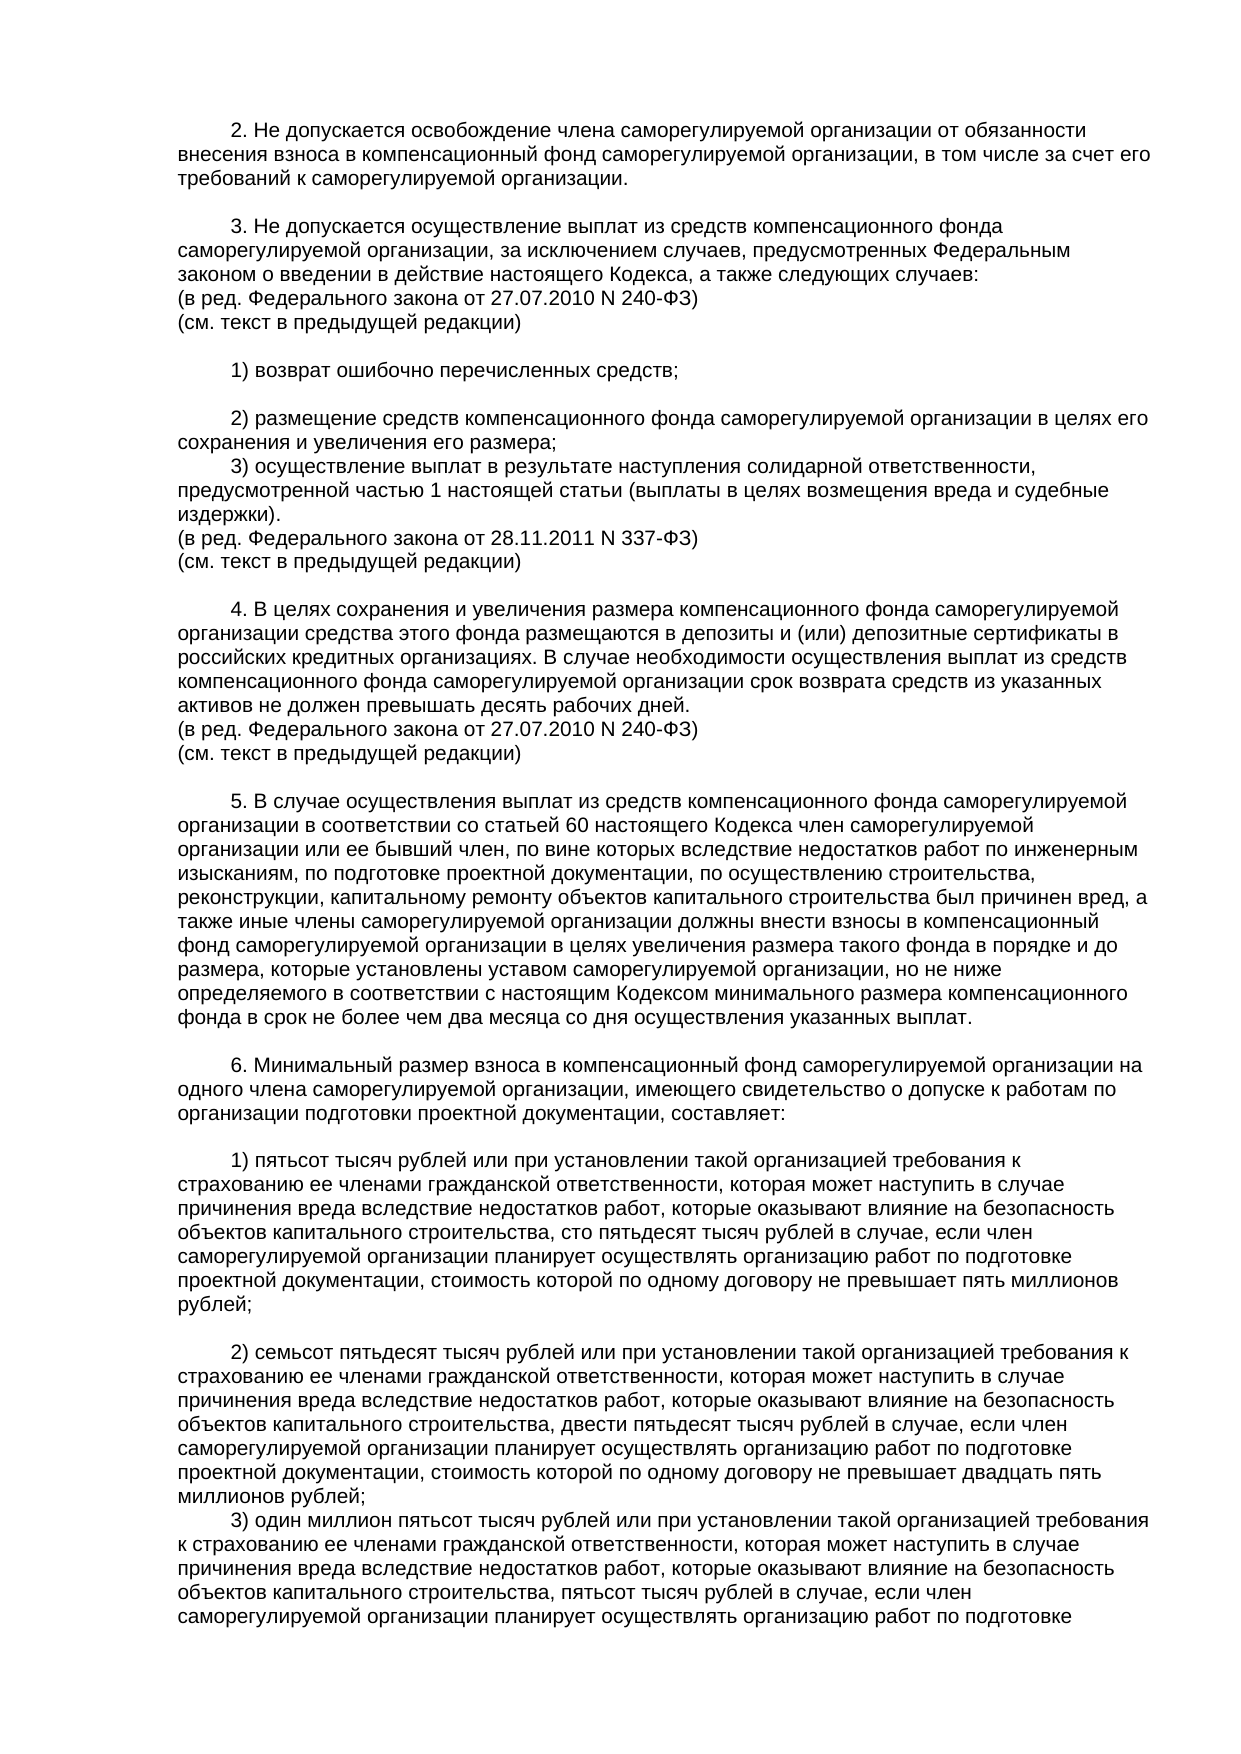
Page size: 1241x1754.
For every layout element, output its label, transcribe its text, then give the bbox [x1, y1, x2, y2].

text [177, 1508, 1152, 1627]
text 2. Не допускается освобождение члена саморегулируемой организации от обязанности внесения взноса в компенсационный фонд саморегулируемой организации, в том числе за счет его требований к саморегулируемой организации. [177, 118, 1152, 190]
text 6. Минимальный размер взноса в компенсационный фонд саморегулируемой организации на одного члена саморегулируемой организации, имеющего свидетельство о допуске к работам по организации подготовки проектной документации, составляет: [177, 1052, 1152, 1124]
text 5. В случае осуществления выплат из средств компенсационного фонда саморегулируемой организации в соответствии со статьей 60 настоящего Кодекса член саморегулируемой организации или ее бывший член, по вине которых вследствие недостатков работ по инженерным изысканиям, по подготовке проектной документации, по осуществлению строительства, реконструкции, капитальному ремонту объектов капитального строительства был причинен вред, а также иные члены саморегулируемой организации должны внести взносы в компенсационный фонд саморегулируемой организации в целях увеличения размера такого фонда в порядке и до размера, которые установлены уставом саморегулируемой организации, но не ниже определяемого в соответствии с настоящим Кодексом минимального размера компенсационного фонда в срок не более чем два месяца со дня осуществления указанных выплат. [177, 789, 1152, 1028]
text (в ред. Федерального закона от 28.11.2011 N 337-ФЗ) [177, 525, 1152, 549]
text 2) размещение средств компенсационного фонда саморегулируемой организации в целях его сохранения и увеличения его размера; [177, 406, 1152, 453]
text 2) семьсот пятьдесят тысяч рублей или при установлении такой организацией требования к страхованию ее членами гражданской ответственности, которая может наступить в случае причинения вреда вследствие недостатков работ, которые оказывают влияние на безопасность объектов капитального строительства, двести пятьдесят тысяч рублей в случае, если член саморегулируемой организации планирует осуществлять организацию работ по подготовке проектной документации, стоимость которой по одному договору не превышает двадцать пять миллионов рублей; [177, 1340, 1152, 1508]
text (в ред. Федерального закона от 27.07.2010 N 240-ФЗ) [177, 286, 1152, 310]
text 4. В целях сохранения и увеличения размера компенсационного фонда саморегулируемой организации средства этого фонда размещаются в депозиты и (или) депозитные сертификаты в российских кредитных организациях. В случае необходимости осуществления выплат из средств компенсационного фонда саморегулируемой организации срок возврата средств из указанных активов не должен превышать десять рабочих дней. [177, 597, 1152, 717]
text 3. Не допускается осуществление выплат из средств компенсационного фонда саморегулируемой организации, за исключением случаев, предусмотренных Федеральным законом о введении в действие настоящего Кодекса, а также следующих случаев: [177, 214, 1152, 286]
text 1) возврат ошибочно перечисленных средств; [177, 358, 1152, 382]
text (в ред. Федерального закона от 27.07.2010 N 240-ФЗ) [177, 717, 1152, 741]
text 3) осуществление выплат в результате наступления солидарной ответственности, предусмотренной частью 1 настоящей статьи (выплаты в целях возмещения вреда и судебные издержки). [177, 453, 1152, 525]
text (см. текст в предыдущей редакции) [177, 549, 1152, 573]
text 1) пятьсот тысяч рублей или при установлении такой организацией требования к страхованию ее членами гражданской ответственности, которая может наступить в случае причинения вреда вследствие недостатков работ, которые оказывают влияние на безопасность объектов капитального строительства, сто пятьдесят тысяч рублей в случае, если член саморегулируемой организации планирует осуществлять организацию работ по подготовке проектной документации, стоимость которой по одному договору не превышает пять миллионов рублей; [177, 1148, 1152, 1316]
text (см. текст в предыдущей редакции) [177, 310, 1152, 334]
text (см. текст в предыдущей редакции) [177, 741, 1152, 765]
